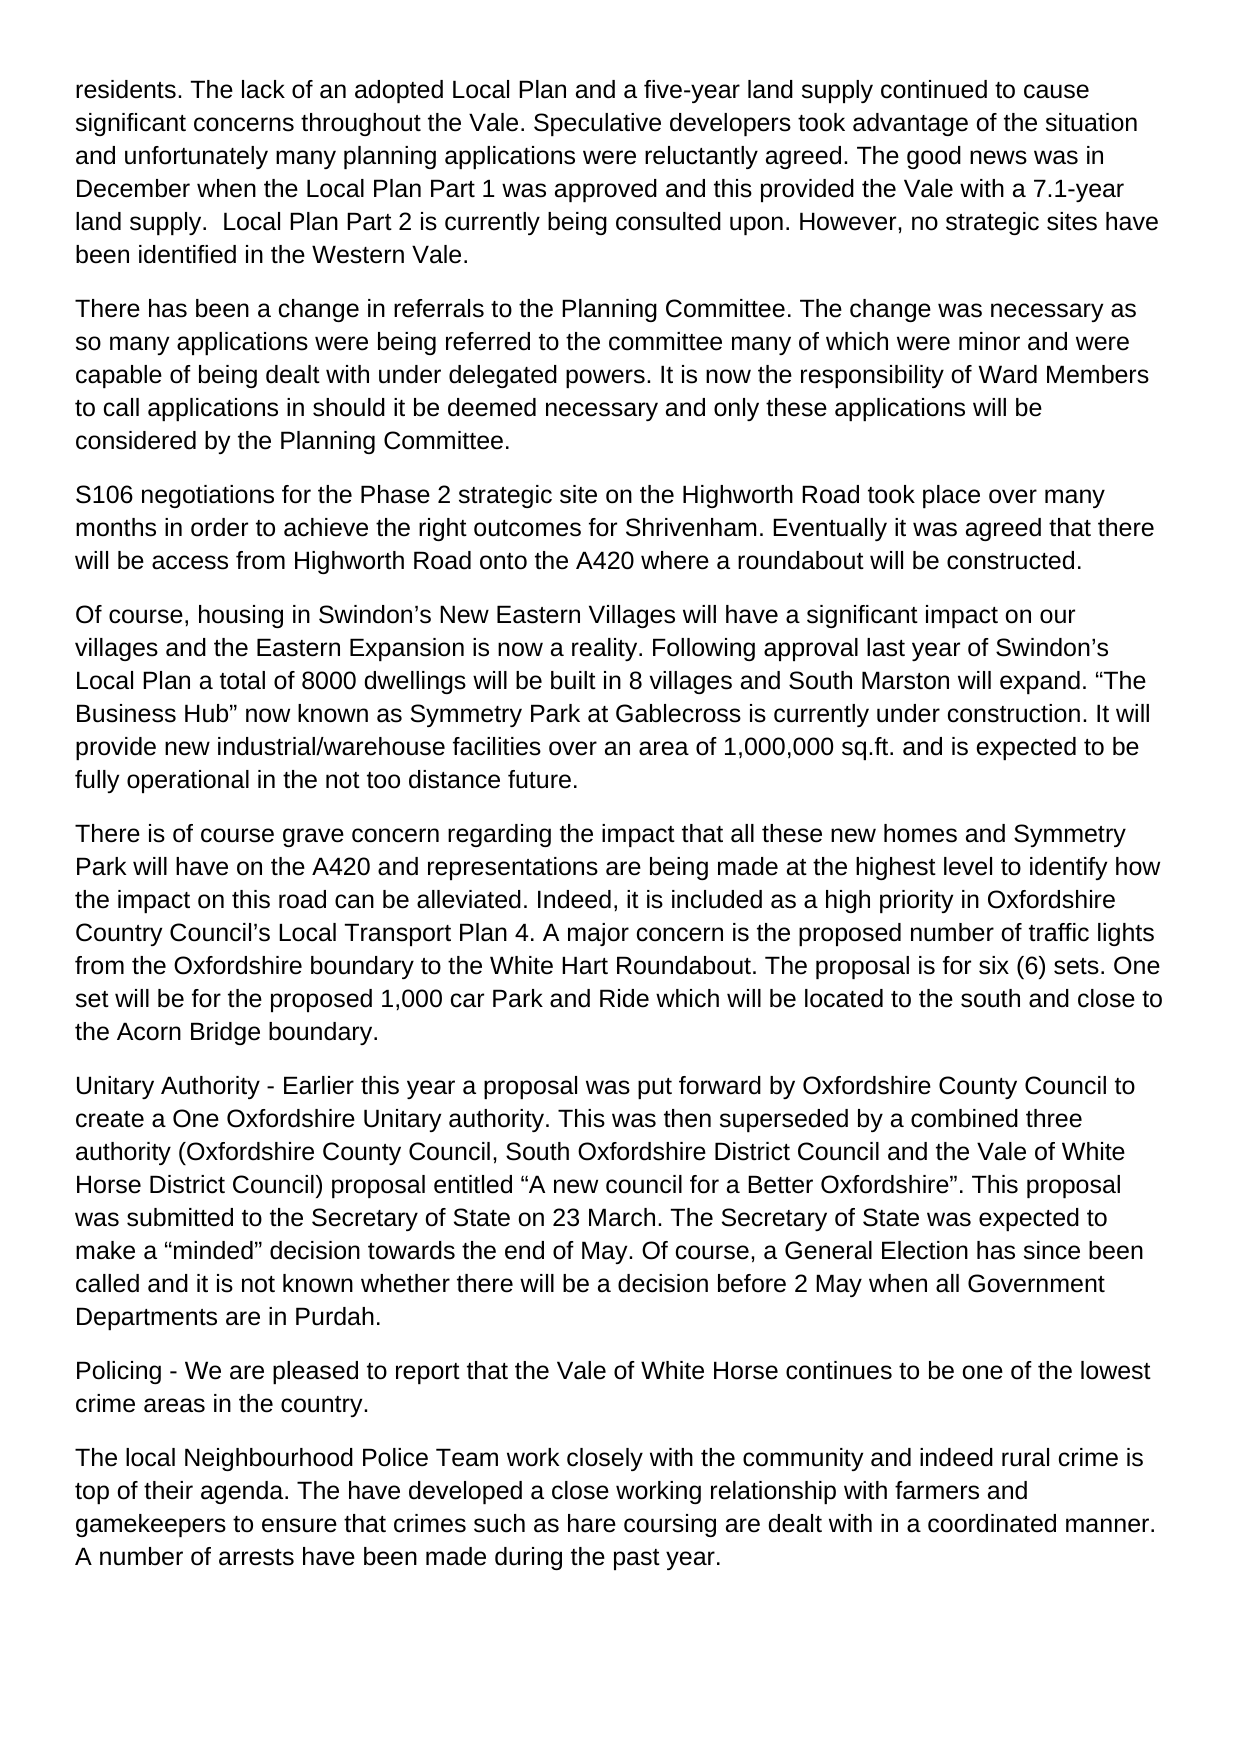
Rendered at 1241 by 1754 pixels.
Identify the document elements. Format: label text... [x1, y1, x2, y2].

text There is of course grave concern regarding the impact that all these new homes and Symmetry Park will have on the A420 and representations are being made at the highest level to identify how the impact on this road can be alleviated. Indeed, it is included as a high priority in Oxfordshire Country Council’s Local Transport Plan 4. A major concern is the proposed number of traffic lights from the Oxfordshire boundary to the White Hart Roundabout. The proposal is for six (6) sets. One set will be for the proposed 1,000 car Park and Ride which will be located to the south and close to the Acorn Bridge boundary. [75, 819, 1165, 1046]
text There has been a change in referrals to the Planning Committee. The change was necessary as so many applications were being referred to the committee many of which were minor and were capable of being dealt with under delegated powers. It is now the responsibility of Ward Members to call applications in should it be deemed necessary and only these applications will be considered by the Planning Committee. [75, 294, 1165, 455]
text Policing - We are pleased to report that the Vale of White Horse continues to be one of the lowest crime areas in the country. [75, 1356, 1165, 1417]
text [75, 75, 1165, 269]
text S106 negotiations for the Phase 2 strategic site on the Highworth Road took place over many months in order to achieve the right outcomes for Shrivenham. Eventually it was agreed that there will be access from Highworth Road onto the A420 where a roundabout will be constructed. [75, 480, 1165, 575]
text Unitary Authority - Earlier this year a proposal was put forward by Oxfordshire County Council to create a One Oxfordshire Unitary authority. This was then superseded by a combined three authority (Oxfordshire County Council, South Oxfordshire District Council and the Vale of White Horse District Council) proposal entitled “A new council for a Better Oxfordshire”. This proposal was submitted to the Secretary of State on 23 March. The Secretary of State was expected to make a “minded” decision towards the end of May. Of course, a General Election has since been called and it is not known whether there will be a decision before 2 May when all Government Departments are in Purdah. [75, 1071, 1165, 1331]
text The local Neighbourhood Police Team work closely with the community and indeed rural crime is top of their agenda. The have developed a close working relationship with farmers and gamekeepers to ensure that crimes such as hare coursing are dealt with in a coordinated manner. A number of arrests have been made during the past year. [75, 1443, 1165, 1570]
text Of course, housing in Swindon’s New Eastern Villages will have a significant impact on our villages and the Eastern Expansion is now a reality. Following approval last year of Swindon’s Local Plan a total of 8000 dwellings will be built in 8 villages and South Marston will expand. “The Business Hub” now known as Symmetry Park at Gablecross is currently under construction. It will provide new industrial/warehouse facilities over an area of 1,000,000 sq.ft. and is expected to be fully operational in the not too distance future. [75, 600, 1165, 794]
